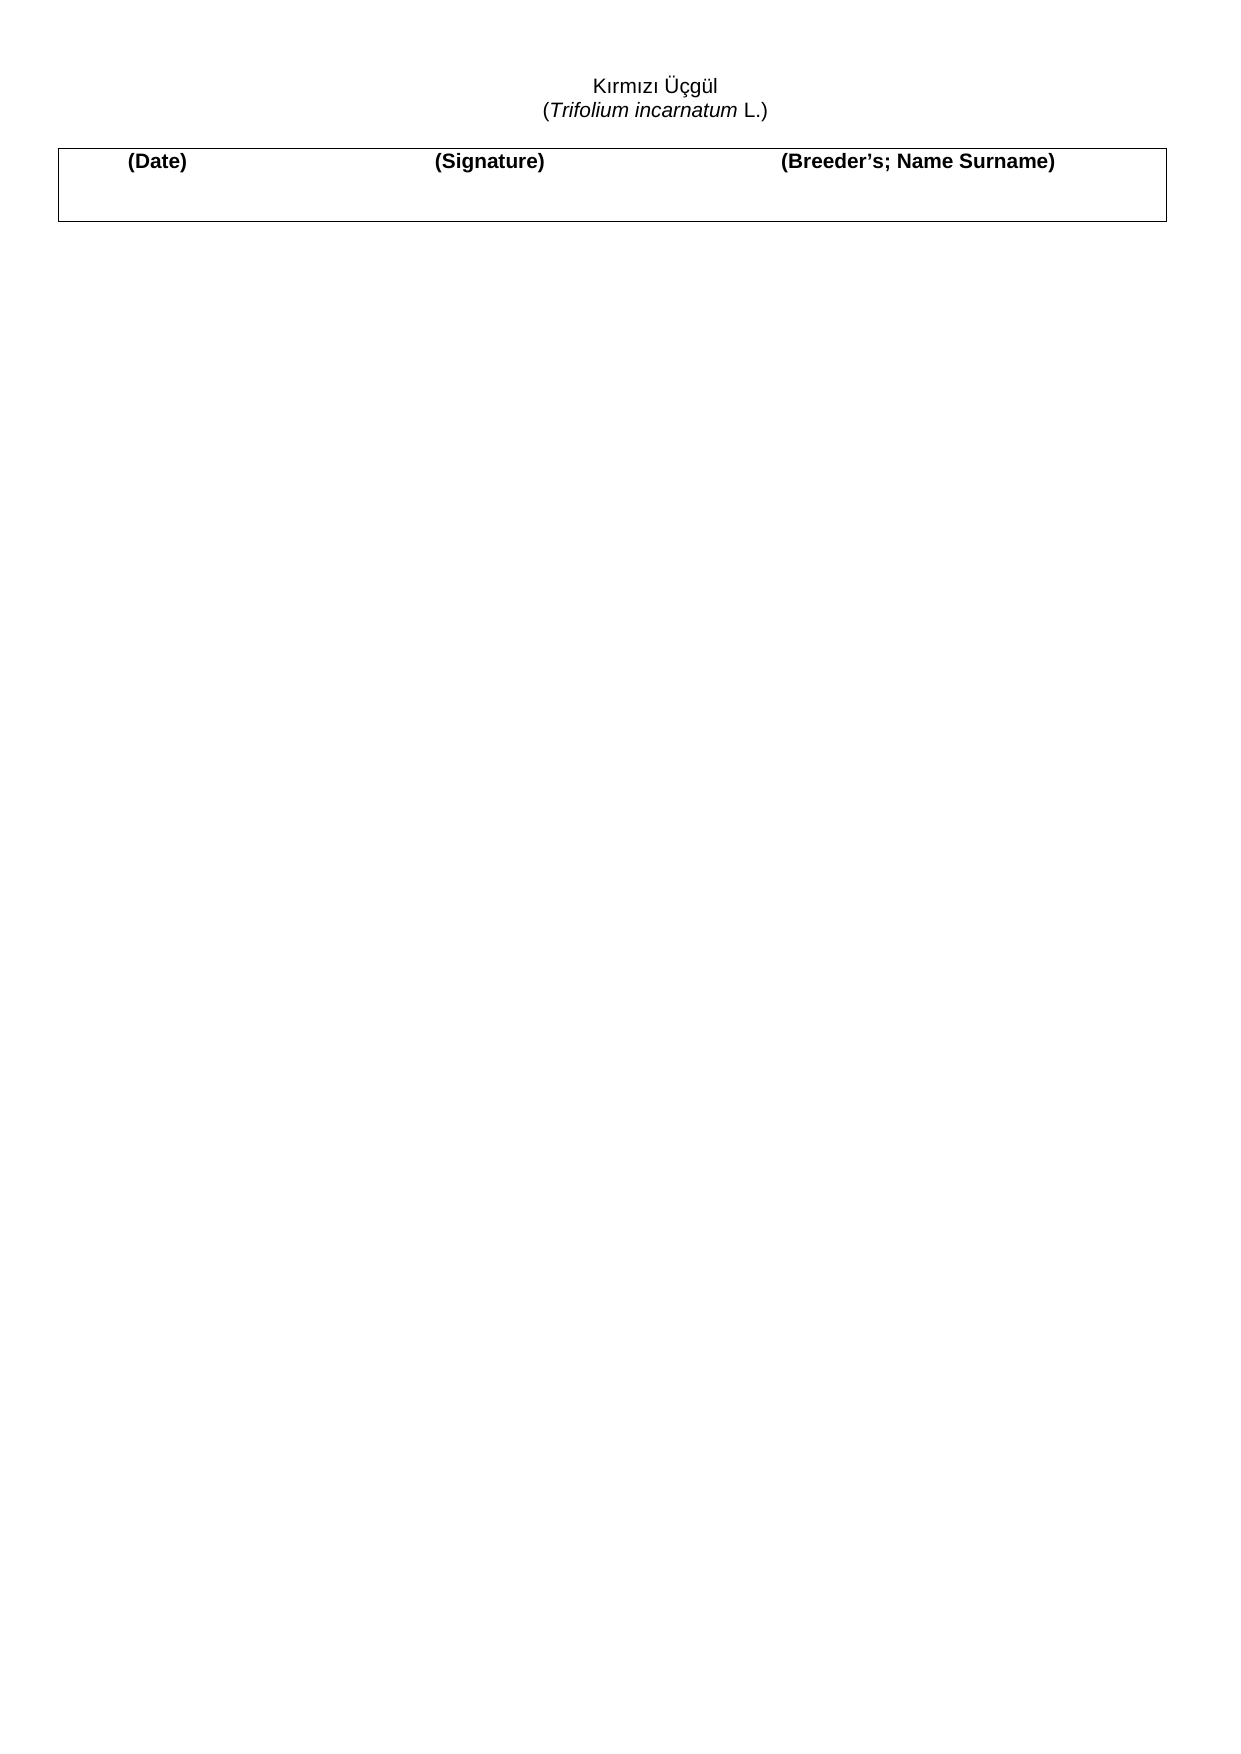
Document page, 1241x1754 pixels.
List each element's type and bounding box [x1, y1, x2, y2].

table_cell [59, 149, 1166, 221]
